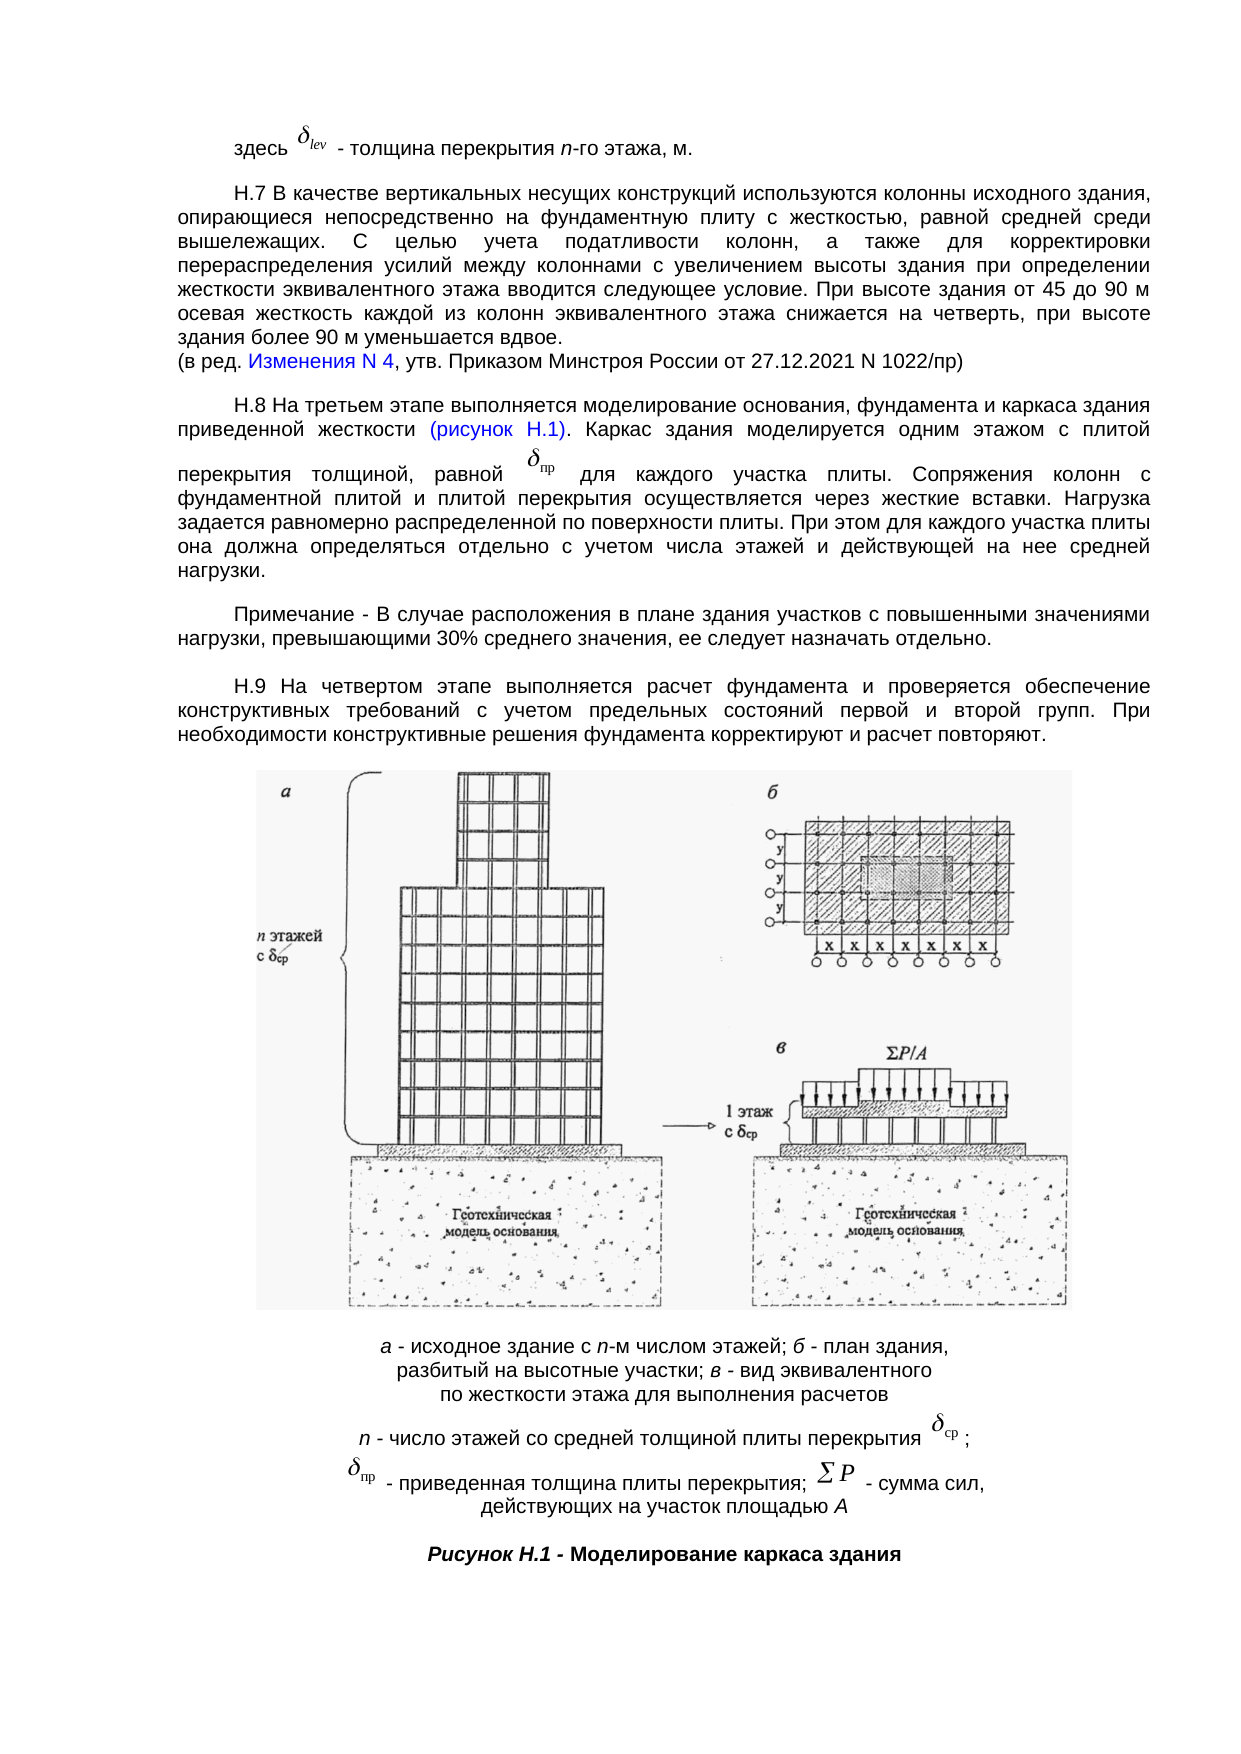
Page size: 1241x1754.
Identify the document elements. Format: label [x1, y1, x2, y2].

picture [256, 770, 1073, 1310]
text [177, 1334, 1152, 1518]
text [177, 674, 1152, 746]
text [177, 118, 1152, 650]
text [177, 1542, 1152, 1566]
